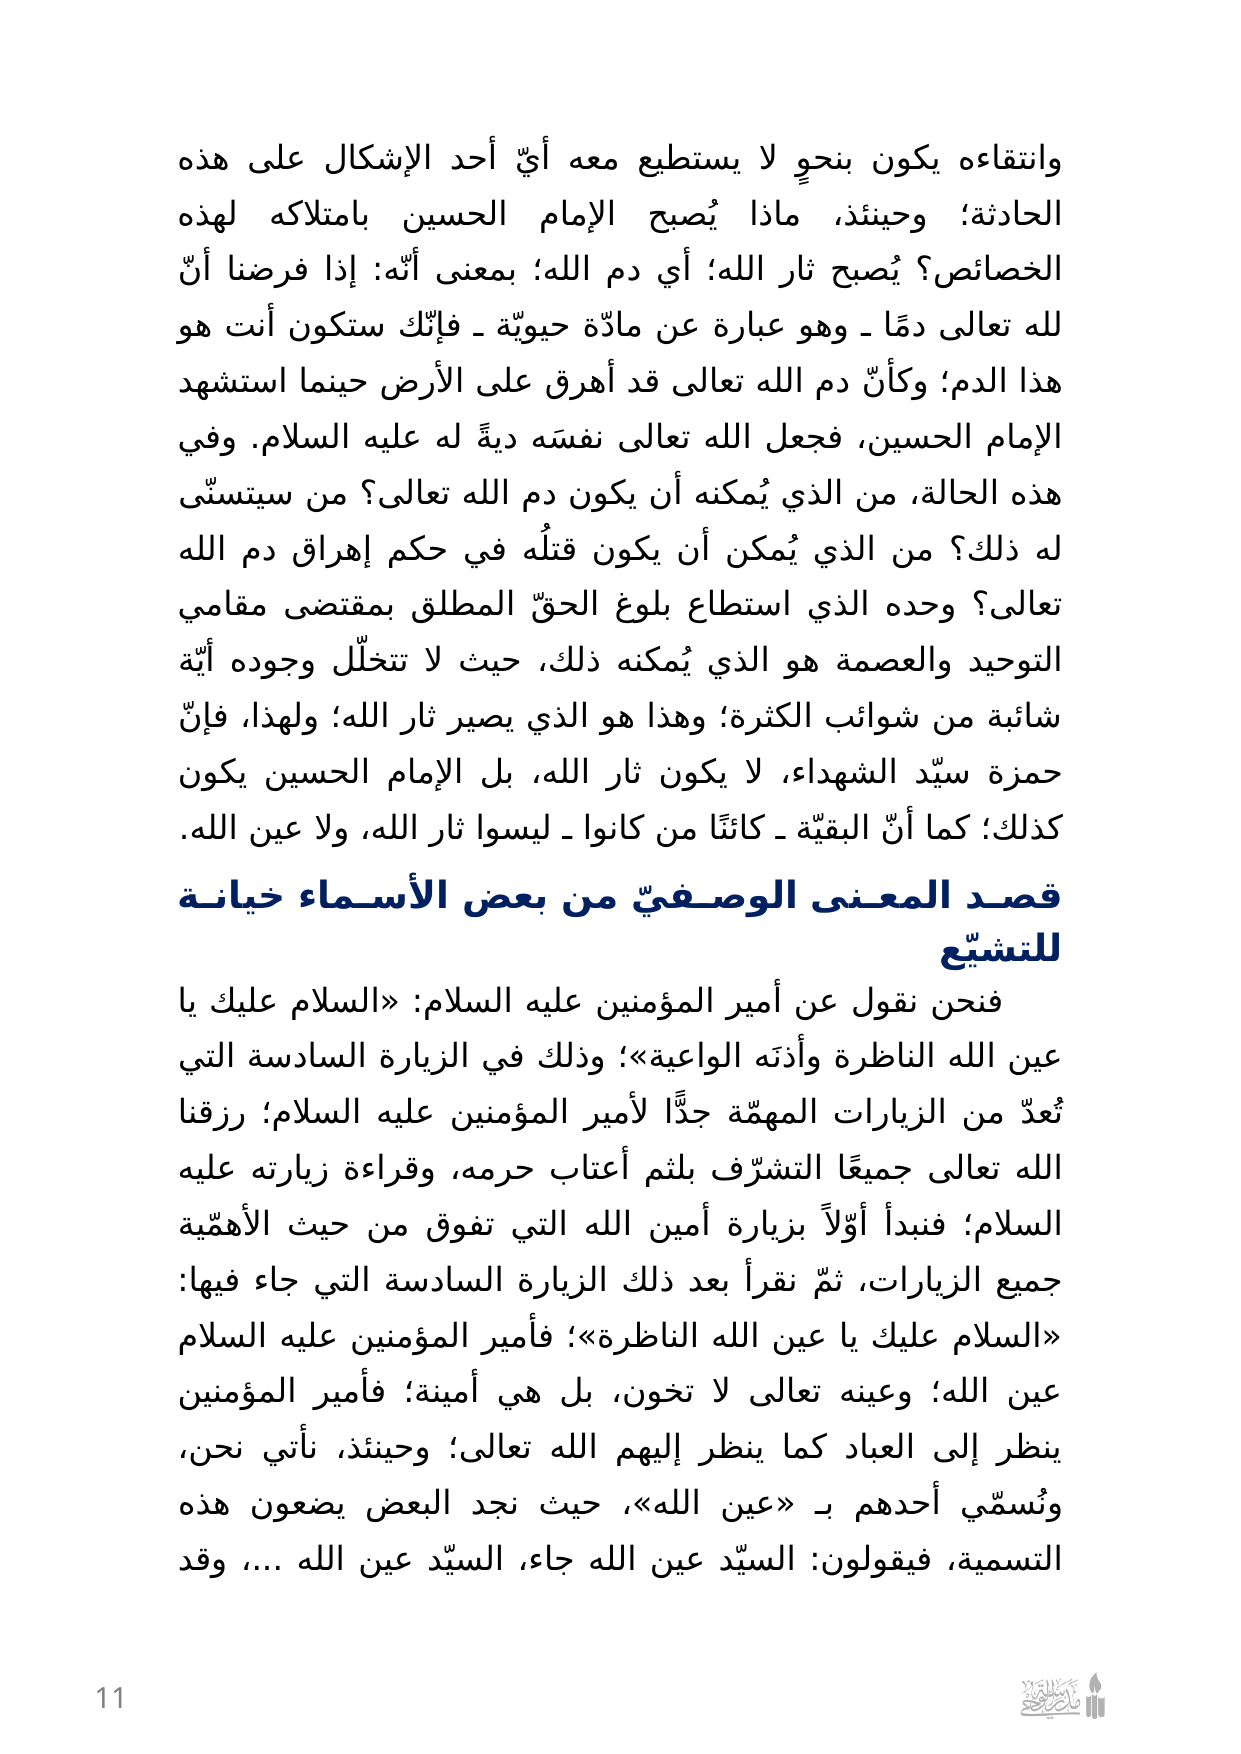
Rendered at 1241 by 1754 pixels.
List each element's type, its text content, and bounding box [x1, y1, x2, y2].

title قصد المعنى الوصفيّ من بعض الأسماء خيانة للتشيّع [177, 874, 1063, 970]
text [177, 979, 1063, 1593]
picture [1020, 1672, 1105, 1719]
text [177, 136, 1063, 862]
